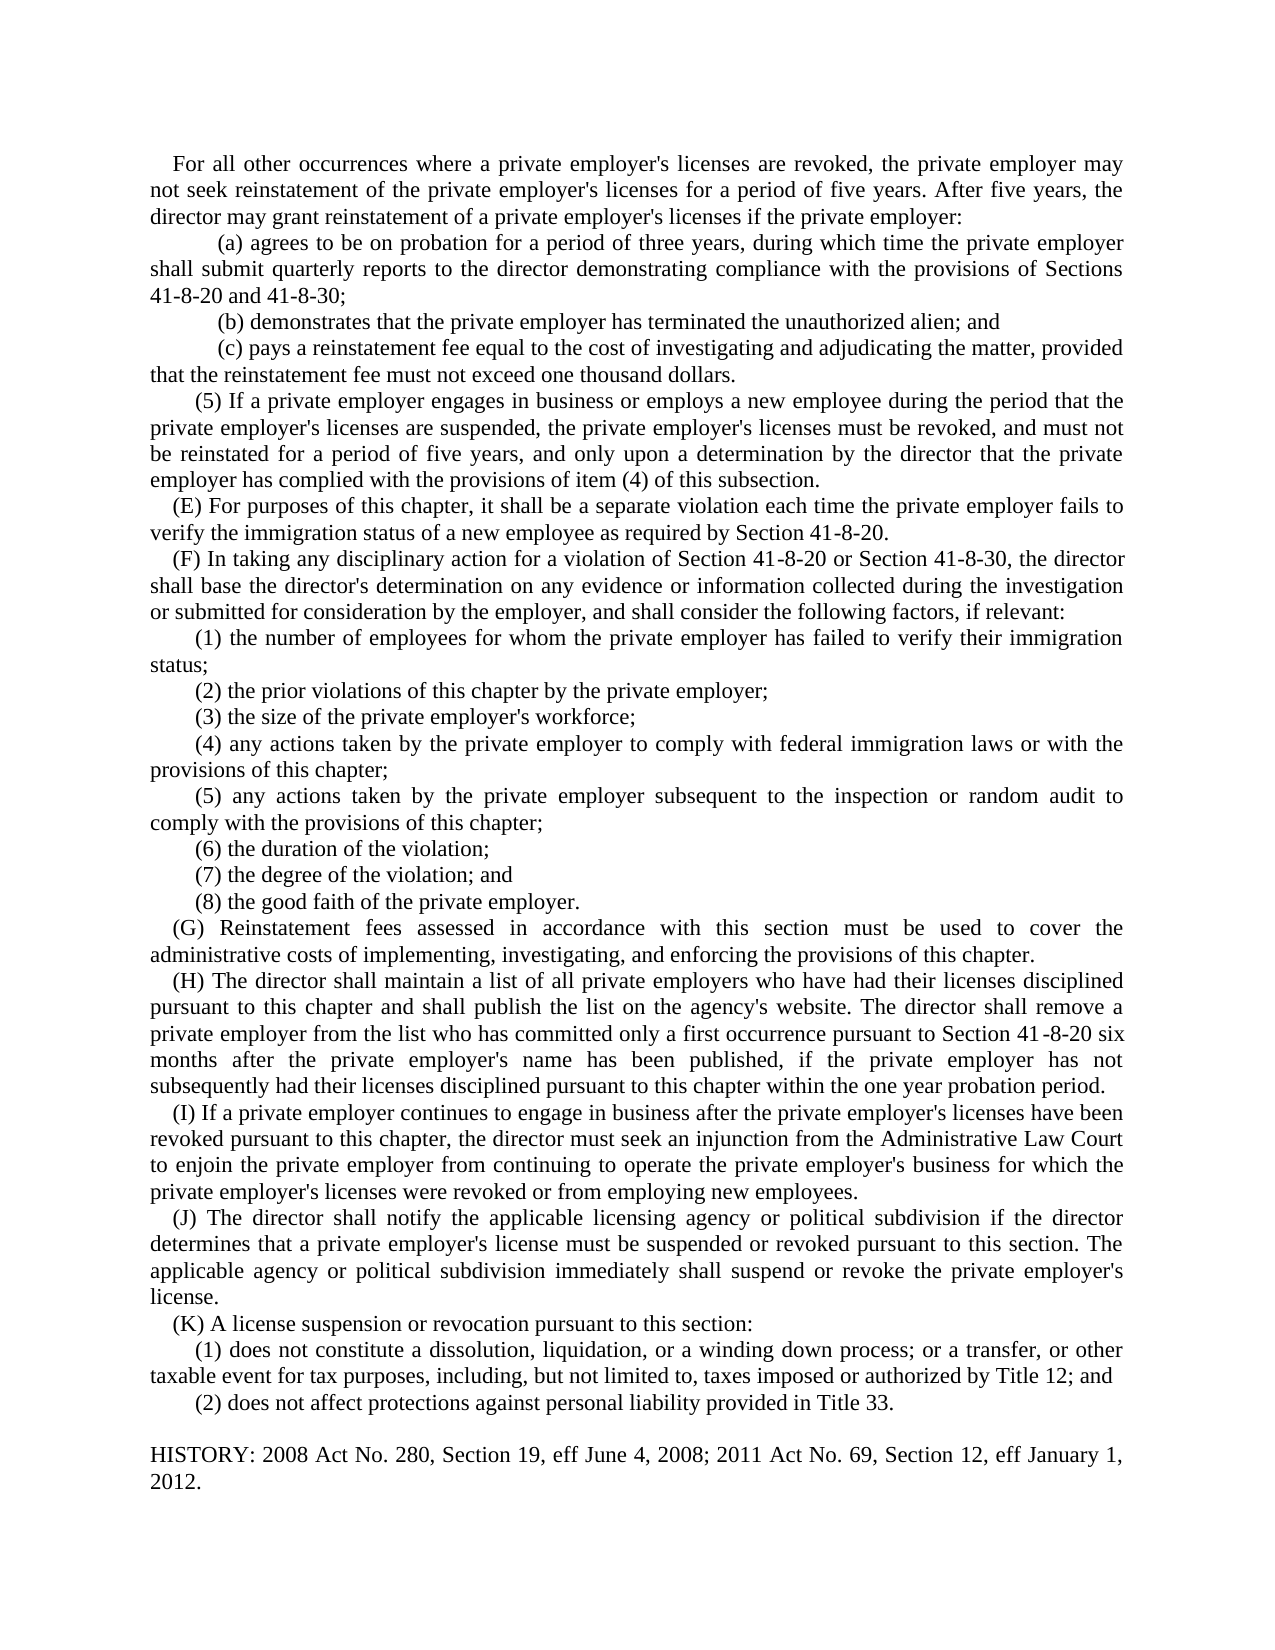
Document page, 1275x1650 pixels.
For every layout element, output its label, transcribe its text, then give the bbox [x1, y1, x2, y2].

text (G) Reinstatement fees assessed in accordance with this section must be used to cover the administrative costs of implementing, investigating, and enforcing the provisions of this chapter. [150, 914, 1125, 967]
text (7) the degree of the violation; and [150, 862, 1125, 888]
text (2) the prior violations of this chapter by the private employer; [150, 677, 1125, 703]
text For all other occurrences where a private employer's licenses are revoked, the private employer may not seek reinstatement of the private employer's licenses for a period of five years. After five years, the director may grant reinstatement of a private employer's licenses if the private employer: [150, 150, 1125, 229]
text (6) the duration of the violation; [150, 835, 1125, 862]
text (E) For purposes of this chapter, it shall be a separate violation each time the private employer fails to verify the immigration status of a new employee as required by Section 41-8-20. [150, 493, 1125, 545]
text (8) the good faith of the private employer. [150, 888, 1125, 914]
text (1) does not constitute a dissolution, liquidation, or a winding down process; or a transfer, or other taxable event for tax purposes, including, but not limited to, taxes imposed or authorized by Title 12; and [150, 1336, 1125, 1389]
text (5) any actions taken by the private employer subsequent to the inspection or random audit to comply with the provisions of this chapter; [150, 782, 1125, 835]
text (K) A license suspension or revocation pursuant to this section: [150, 1309, 1125, 1336]
text (3) the size of the private employer's workforce; [150, 703, 1125, 730]
text (J) The director shall notify the applicable licensing agency or political subdivision if the director determines that a private employer's license must be suspended or revoked pursuant to this section. The applicable agency or political subdivision immediately shall suspend or revoke the private employer's license. [150, 1204, 1125, 1309]
text (b) demonstrates that the private employer has terminated the unauthorized alien; and [150, 308, 1125, 334]
text (1) the number of employees for whom the private employer has failed to verify their immigration status; [150, 624, 1125, 677]
text (4) any actions taken by the private employer to comply with federal immigration laws or with the provisions of this chapter; [150, 730, 1125, 782]
text (2) does not affect protections against personal liability provided in Title 33. [150, 1389, 1125, 1415]
text (I) If a private employer continues to engage in business after the private employer's licenses have been revoked pursuant to this chapter, the director must seek an injunction from the Administrative Law Court to enjoin the private employer from continuing to operate the private employer's business for which the private employer's licenses were revoked or from employing new employees. [150, 1099, 1125, 1204]
text (c) pays a reinstatement fee equal to the cost of investigating and adjudicating the matter, provided that the reinstatement fee must not exceed one thousand dollars. [150, 334, 1125, 387]
text (H) The director shall maintain a list of all private employers who have had their licenses disciplined pursuant to this chapter and shall publish the list on the agency's website. The director shall remove a private employer from the list who has committed only a first occurrence pursuant to Section 41-8-20 six months after the private employer's name has been published, if the private employer has not subsequently had their licenses disciplined pursuant to this chapter within the one year probation period. [150, 967, 1125, 1099]
text (5) If a private employer engages in business or employs a new employee during the period that the private employer's licenses are suspended, the private employer's licenses must be revoked, and must not be reinstated for a period of five years, and only upon a determination by the director that the private employer has complied with the provisions of item (4) of this subsection. [150, 387, 1125, 493]
text (F) In taking any disciplinary action for a violation of Section 41-8-20 or Section 41-8-30, the director shall base the director's determination on any evidence or information collected during the investigation or submitted for consideration by the employer, and shall consider the following factors, if relevant: [150, 545, 1125, 624]
text HISTORY: 2008 Act No. 280, Section 19, eff June 4, 2008; 2011 Act No. 69, Section 12, eff January 1, 2012. [150, 1441, 1125, 1494]
